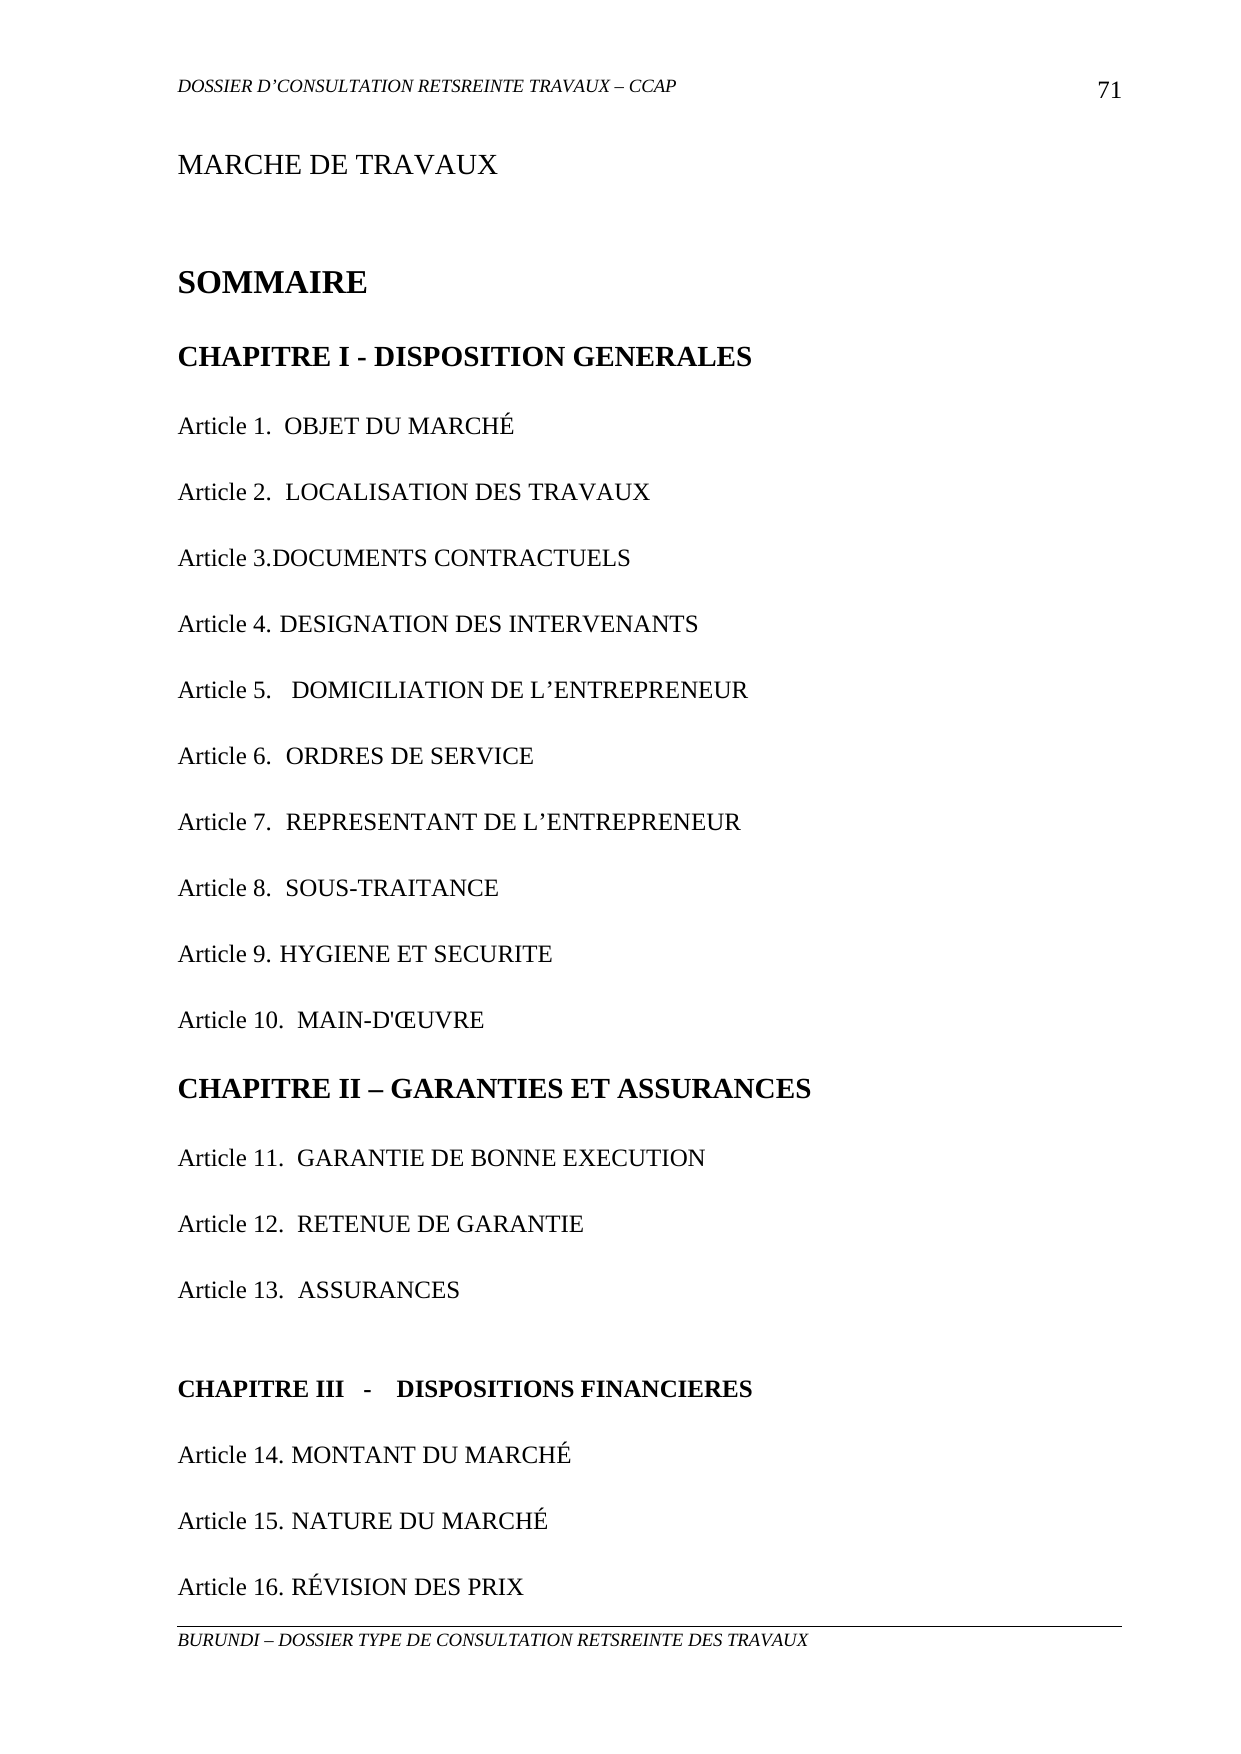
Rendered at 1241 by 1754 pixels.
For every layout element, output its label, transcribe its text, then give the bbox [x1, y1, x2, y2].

text Article 16. Révision des prix [177, 1572, 1122, 1601]
text Article 4. DESIGNATION DES INTERVENANTS [177, 609, 1122, 638]
text Article 10. MAIN-D'ŒUVRE [177, 1006, 1122, 1034]
text MARCHE DE TRAVAUX [177, 147, 1122, 180]
text Article 5. DOMICILIATION DE L’ENTREPRENEUR [177, 675, 1122, 704]
text CHAPITRE III - DISPOSITIONS FINANCIERES [177, 1374, 1122, 1403]
text Article 9. HYGIENE ET SECURITE [177, 939, 1122, 968]
text Article 12. RETENUE DE GARANTIE [177, 1209, 1122, 1238]
text Article 1. OBJET DU MARCHÉ [177, 411, 1122, 440]
text Article 2. LOCALISATION DES TRAVAUX [177, 477, 1122, 506]
text Article 13. ASSURANCES [177, 1275, 1122, 1304]
subtitle CHAPITRE I - DISPOSITION GENERALES [177, 339, 1129, 373]
text Article 14. MONTANT DU MARCHÉ [177, 1440, 1122, 1469]
text Article 15. NATURE DU MARCHÉ [177, 1506, 1122, 1535]
text Article 7. REPRESENTANT DE L’ENTREPRENEUR [177, 807, 1122, 836]
text Article 11. GARANTIE DE BONNE EXECUTION [177, 1143, 1122, 1172]
text Article 8. SOUS-TRAITANCE [177, 873, 1122, 902]
text CHAPITRE II – GARANTIES ET ASSURANCES [177, 1072, 1122, 1105]
text Article 6. ORDRES DE SERVICE [177, 741, 1122, 770]
text Article 3. DOCUMENTS CONTRACTUELS [177, 543, 1122, 572]
text SOMMAIRE [177, 262, 1122, 301]
